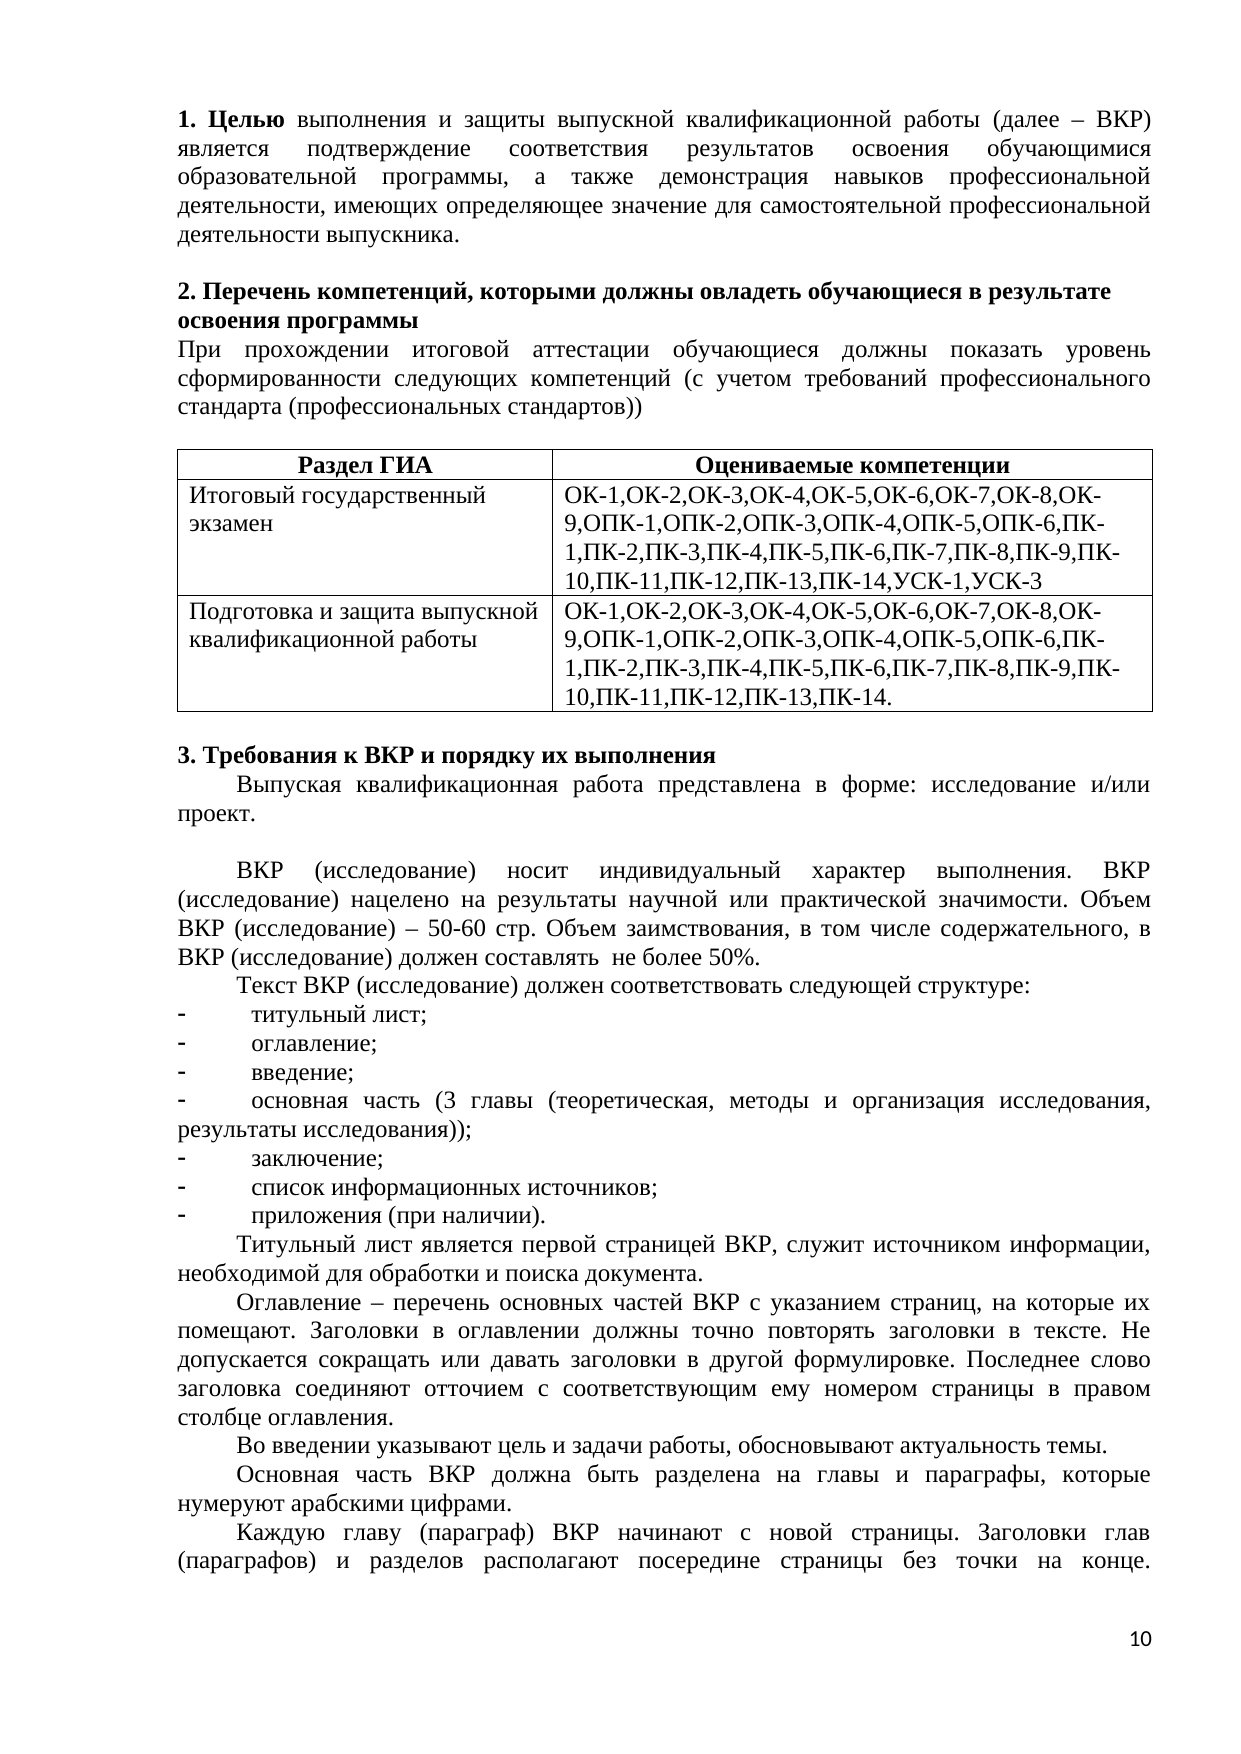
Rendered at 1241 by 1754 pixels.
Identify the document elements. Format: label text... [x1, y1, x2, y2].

list заключение; [177, 1143, 1152, 1172]
table_cell Итоговый государственный экзамен [178, 480, 552, 595]
list список информационных источников; [177, 1172, 1152, 1201]
table_cell ОК-1,ОК-2,ОК-3,ОК-4,ОК-5,ОК-6,ОК-7,ОК-8,ОК-9,ОПК-1,ОПК-2,ОПК-3,ОПК-4,ОПК-5,ОПК-6,ПК-1,ПК-2,ПК-3,ПК-4,ПК-5,ПК-6,ПК-7,ПК-8,ПК-9,ПК-10,ПК-11,ПК-12,ПК-13,ПК-14,УСК-1,УСК-3 [553, 480, 1152, 595]
list введение; [177, 1057, 1152, 1086]
list основная часть (3 главы (теоретическая, методы и организация исследования, результаты исследования)); [177, 1086, 1152, 1143]
text ВКР (исследование) носит индивидуальный характер выполнения. ВКР (исследование) нацелено на результаты научной или практической значимости. Объем ВКР (исследование) – 50-60 стр. Объем заимствования, в том числе содержательного, в ВКР (исследование) должен составлять не более 50%. [177, 856, 1152, 971]
table_header Раздел ГИА [178, 450, 552, 479]
text Выпуская квалификационная работа представлена в форме: исследование и/или проект. [177, 769, 1152, 827]
table_cell Подготовка и защита выпускной квалификационной работы [178, 596, 552, 711]
subtitle 1. Целью выполнения и защиты выпускной квалификационной работы (далее – ВКР) является подтверждение соответствия результатов освоения обучающимися образовательной программы, а также демонстрация навыков профессиональной деятельности, имеющих определяющее значение для самостоятельной профессиональной деятельности выпускника. [177, 104, 1152, 248]
table_header Оцениваемые компетенции [553, 450, 1152, 479]
text Во введении указывают цель и задачи работы, обосновывают актуальность темы. [177, 1431, 1152, 1459]
table_cell ОК-1,ОК-2,ОК-3,ОК-4,ОК-5,ОК-6,ОК-7,ОК-8,ОК-9,ОПК-1,ОПК-2,ОПК-3,ОПК-4,ОПК-5,ОПК-6,ПК-1,ПК-2,ПК-3,ПК-4,ПК-5,ПК-6,ПК-7,ПК-8,ПК-9,ПК-10,ПК-11,ПК-12,ПК-13,ПК-14. [553, 596, 1152, 711]
text Оглавление – перечень основных частей ВКР с указанием страниц, на которые их помещают. Заголовки в оглавлении должны точно повторять заголовки в тексте. Не допускается сокращать или давать заголовки в другой формулировке. Последнее слово заголовка соединяют отточием с соответствующим ему номером страницы в правом столбце оглавления. [177, 1287, 1152, 1431]
text Титульный лист является первой страницей ВКР, служит источником информации, необходимой для обработки и поиска документа. [177, 1229, 1152, 1287]
text 3. Требования к ВКР и порядку их выполнения [177, 741, 1152, 769]
list оглавление; [177, 1028, 1152, 1057]
text Основная часть ВКР должна быть разделена на главы и параграфы, которые нумеруют арабскими цифрами. [177, 1459, 1152, 1517]
list титульный лист; [177, 999, 1152, 1028]
list приложения (при наличии). [177, 1201, 1152, 1229]
subtitle 2. Перечень компетенций, которыми должны овладеть обучающиеся в результате освоения программы [177, 276, 1152, 334]
text Текст ВКР (исследование) должен соответствовать следующей структуре: [177, 971, 1152, 999]
text При прохождении итоговой аттестации обучающиеся должны показать уровень сформированности следующих компетенций (с учетом требований профессионального стандарта (профессиональных стандартов)) [177, 334, 1152, 420]
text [177, 1517, 1152, 1574]
